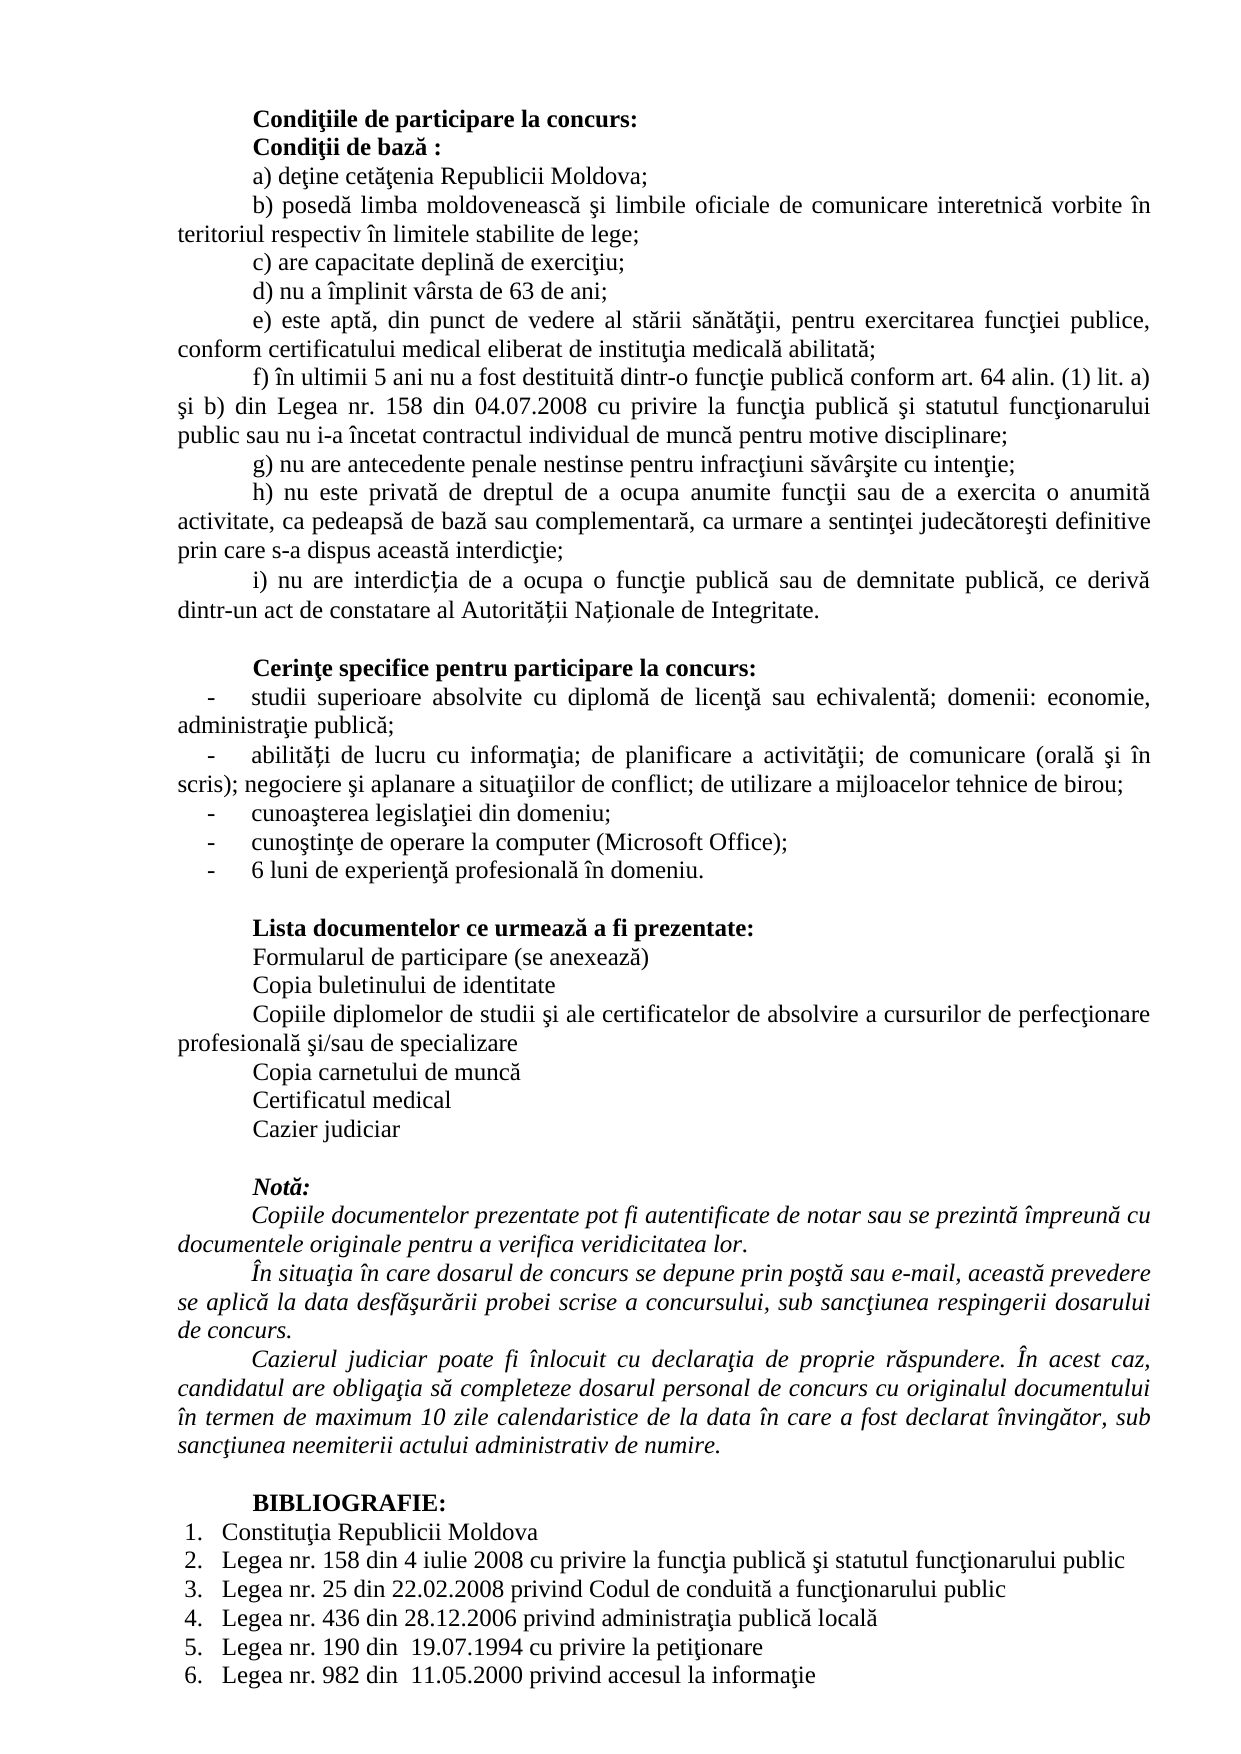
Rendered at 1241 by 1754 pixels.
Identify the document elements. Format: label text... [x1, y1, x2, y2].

text Cazierul judiciar poate fi înlocuit cu declaraţia de proprie răspundere. În acest caz, candidatul are obligaţia să completeze dosarul personal de concurs cu originalul documentului în termen de maximum 10 zile calendaristice de la data în care a fost declarat învingător, sub sancţiunea neemiterii actului administrativ de numire. [177, 1344, 1152, 1459]
text i) nu are interdicția de a ocupa o funcţie publică sau de demnitate publică, ce derivă dintr-un act de constatare al Autorității Naționale de Integritate. [177, 564, 1152, 624]
text Cerinţe specifice pentru participare la concurs: [177, 653, 1152, 682]
list Legea nr. 158 din 4 iulie 2008 cu privire la funcţia publică şi statutul funcţionarului public [184, 1546, 1152, 1574]
text Lista documentelor ce urmează a fi prezentate: [177, 913, 1152, 942]
text În situaţia în care dosarul de concurs se depune prin poştă sau e-mail, această prevedere se aplică la data desfăşurării probei scrise a concursului, sub sancţiunea respingerii dosarului de concurs. [177, 1258, 1152, 1344]
text - studii superioare absolvite cu diplomă de licenţă sau echivalentă; domenii: economie, administraţie publică; [177, 682, 1152, 739]
text h) nu este privată de dreptul de a ocupa anumite funcţii sau de a exercita o anumită activitate, ca pedeapsă de bază sau complementară, ca urmare a sentinţei judecătoreşti definitive prin care s-a dispus această interdicţie; [177, 477, 1152, 564]
list Legea nr. 25 din 22.02.2008 privind Codul de conduită a funcţionarului public [184, 1574, 1152, 1603]
text c) are capacitate deplină de exerciţiu; [177, 247, 1152, 276]
text Notă: [177, 1172, 1152, 1201]
text - cunoştinţe de operare la computer (Microsoft Office); [177, 827, 1152, 856]
text Condiţiile de participare la concurs: [177, 104, 1152, 132]
text Copiile documentelor prezentate pot fi autentificate de notar sau se prezintă împreună cu documentele originale pentru a verifica veridicitatea lor. [177, 1201, 1152, 1258]
text Condiţii de bază : [177, 132, 1152, 161]
text Certificatul medical [177, 1086, 1152, 1114]
text d) nu a împlinit vârsta de 63 de ani; [177, 276, 1152, 305]
text Copiile diplomelor de studii şi ale certificatelor de absolvire a cursurilor de perfecţionare profesională şi/sau de specializare [177, 999, 1152, 1057]
text b) posedă limba moldovenească şi limbile oficiale de comunicare interetnică vorbite în teritoriul respectiv în limitele stabilite de lege; [177, 190, 1152, 247]
text Copia carnetului de muncă [177, 1057, 1152, 1086]
text a) deţine cetăţenia Republicii Moldova; [177, 161, 1152, 190]
text Formularul de participare (se anexează) [177, 942, 1152, 971]
text f) în ultimii 5 ani nu a fost destituită dintr-o funcţie publică conform art. 64 alin. (1) lit. a) şi b) din Legea nr. 158 din 04.07.2008 cu privire la funcţia publică şi statutul funcţionarului public sau nu i-a încetat contractul individual de muncă pentru motive disciplinare; [177, 362, 1152, 449]
text - 6 luni de experienţă profesională în domeniu. [177, 856, 1152, 884]
text g) nu are antecedente penale nestinse pentru infracţiuni săvârşite cu intenţie; [177, 449, 1152, 477]
text Copia buletinului de identitate [177, 971, 1152, 999]
list Legea nr. 982 din 11.05.2000 privind accesul la informaţie [184, 1661, 1152, 1689]
text BIBLIOGRAFIE: [177, 1488, 1152, 1517]
text - cunoaşterea legislaţiei din domeniu; [177, 798, 1152, 827]
text - abilități de lucru cu informaţia; de planificare a activităţii; de comunicare (orală şi în scris); negociere şi aplanare a situaţiilor de conflict; de utilizare a mijloacelor tehnice de birou; [177, 739, 1152, 798]
list Legea nr. 436 din 28.12.2006 privind administraţia publică locală [184, 1603, 1152, 1632]
list Constituţia Republicii Moldova [184, 1517, 1152, 1546]
list Legea nr. 190 din 19.07.1994 cu privire la petiţionare [184, 1632, 1152, 1661]
text e) este aptă, din punct de vedere al stării sănătăţii, pentru exercitarea funcţiei publice, conform certificatului medical eliberat de instituţia medicală abilitată; [177, 305, 1152, 362]
text Cazier judiciar [177, 1114, 1152, 1143]
